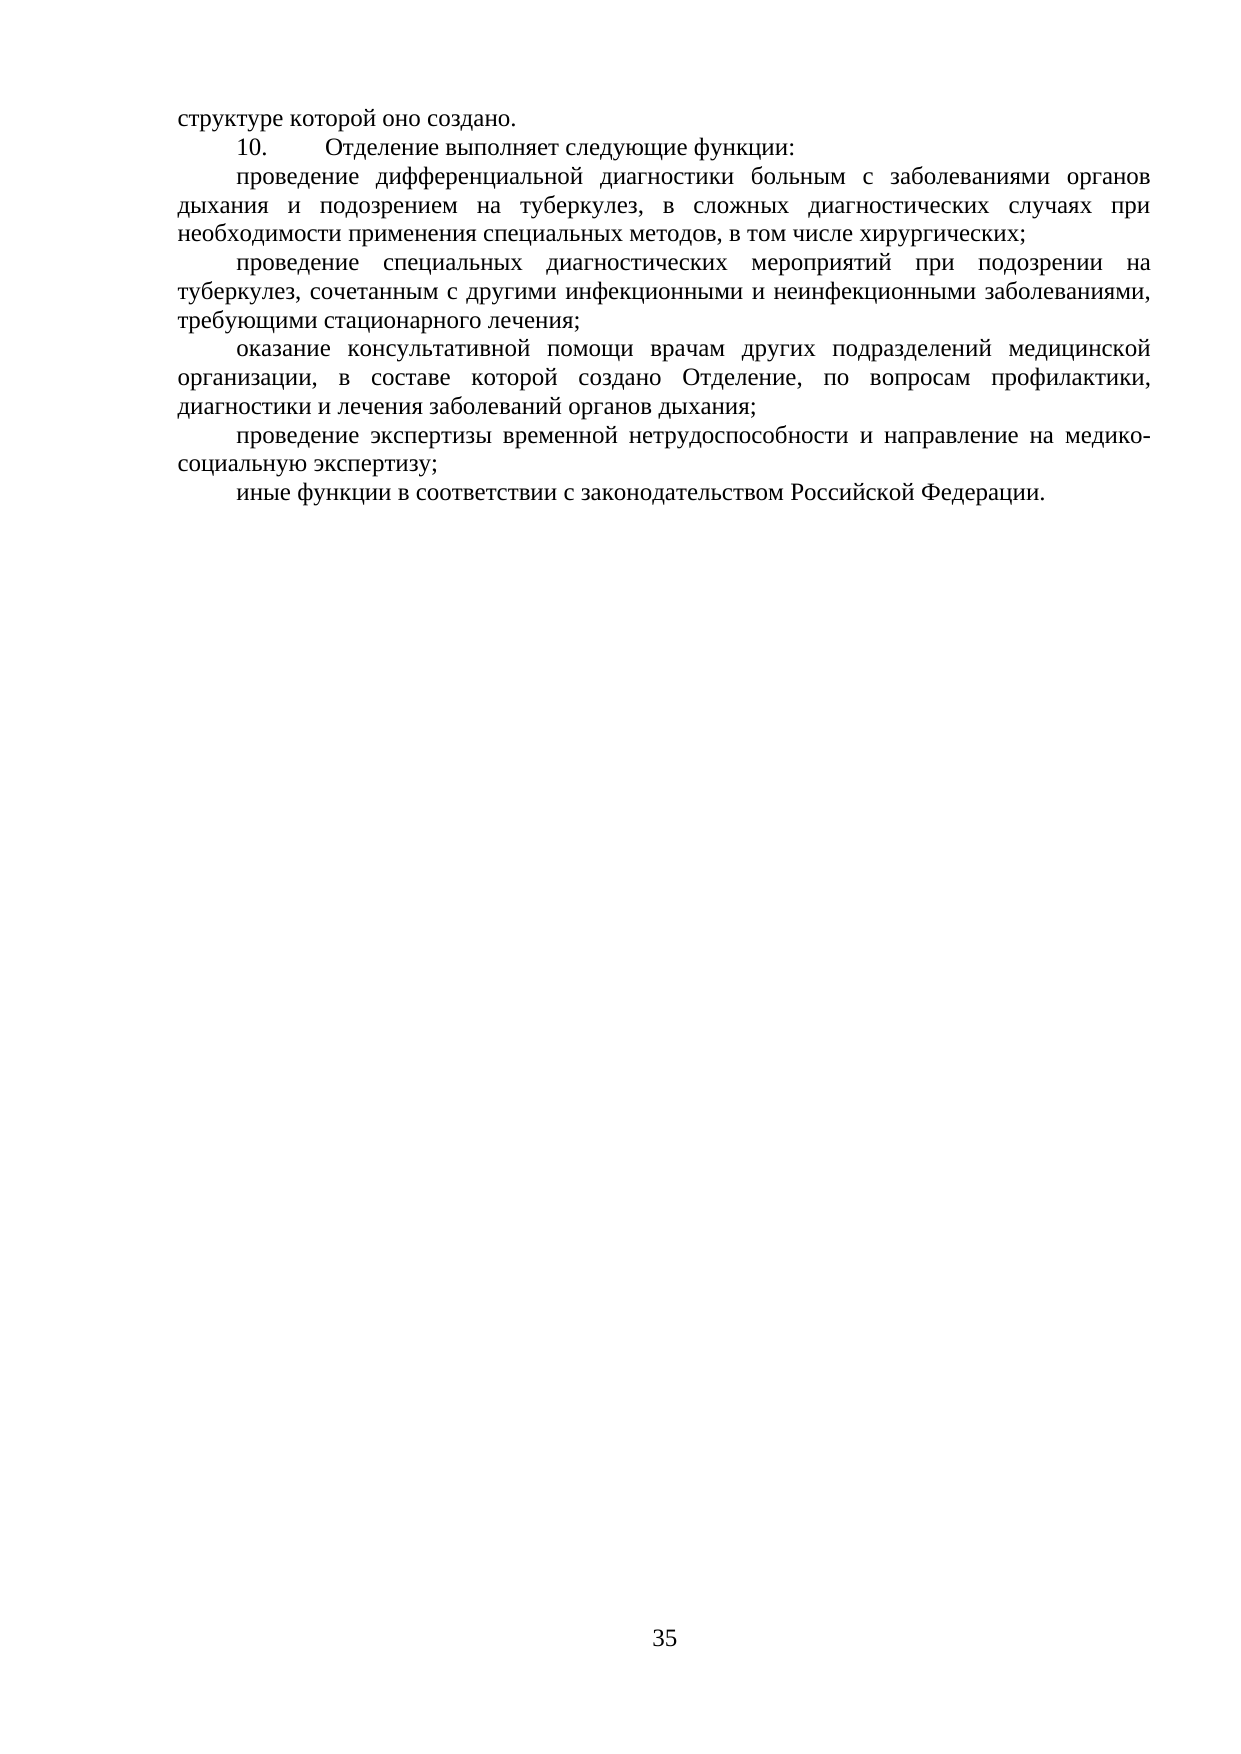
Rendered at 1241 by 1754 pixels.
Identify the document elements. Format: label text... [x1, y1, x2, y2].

list проведение экспертизы временной нетрудоспособности и направление на медико-социальную экспертизу; [177, 420, 1152, 477]
list оказание консультативной помощи врачам других подразделений медицинской организации, в составе которой создано Отделение, по вопросам профилактики, диагностики и лечения заболеваний органов дыхания; [177, 333, 1152, 420]
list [177, 103, 1152, 132]
list Отделение выполняет следующие функции: [177, 132, 1152, 161]
list иные функции в соответствии с законодательством Российской Федерации. [177, 477, 1152, 506]
list проведение специальных диагностических мероприятий при подозрении на туберкулез, сочетанным с другими инфекционными и неинфекционными заболеваниями, требующими стационарного лечения; [177, 247, 1152, 333]
list проведение дифференциальной диагностики больным с заболеваниями органов дыхания и подозрением на туберкулез, в сложных диагностических случаях при необходимости применения специальных методов, в том числе хирургических; [177, 161, 1152, 247]
